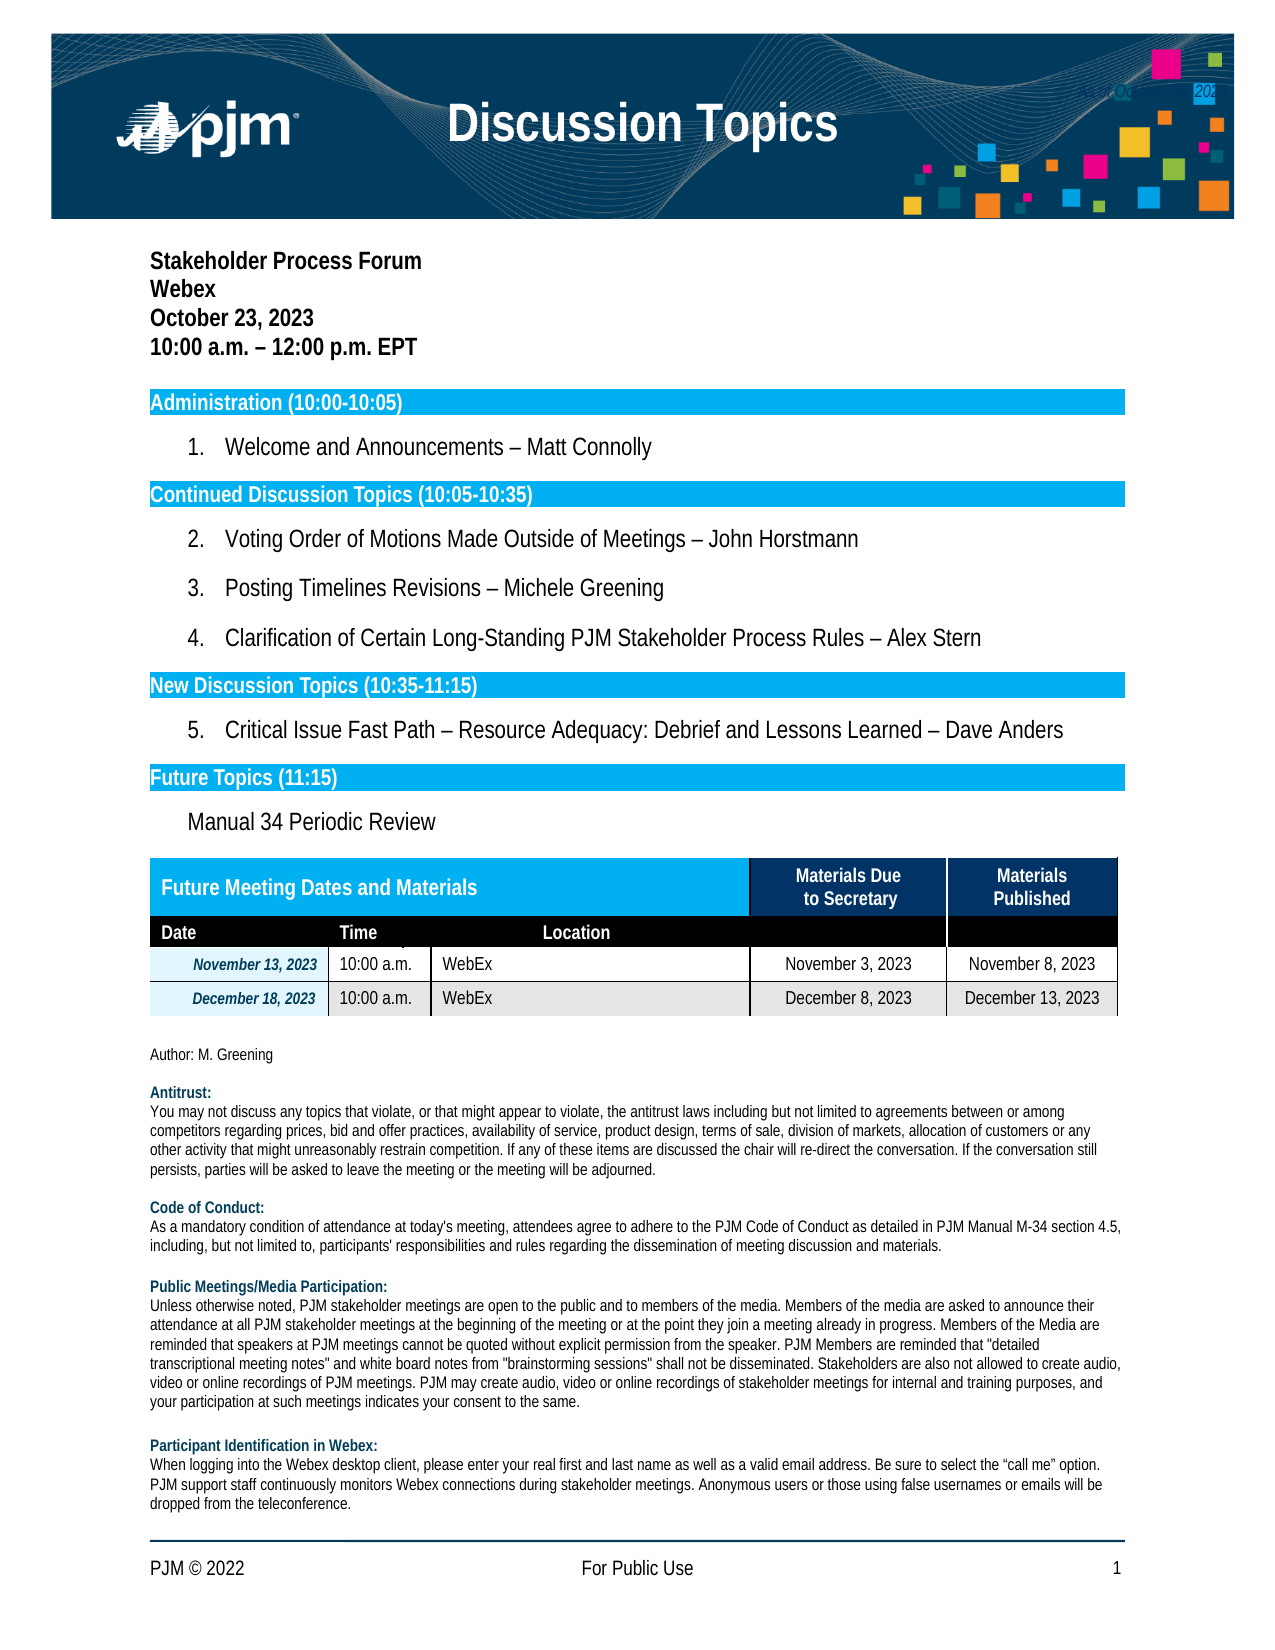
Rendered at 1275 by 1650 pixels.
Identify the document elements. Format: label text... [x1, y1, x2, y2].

table_header Materials Published [948, 858, 1117, 916]
table_cell Location [404, 917, 749, 947]
table_cell WebEx [432, 982, 749, 1016]
list Posting Timelines Revisions – Michele Greening [187, 573, 1125, 602]
text 10:00 a.m. – 12:00 p.m. EPT [150, 332, 1125, 360]
table_cell December 8, 2023 [751, 982, 946, 1016]
table_cell Date [150, 917, 328, 947]
subtitle Administration (10:00-10:05) [150, 389, 1125, 415]
table_cell WebEx [432, 948, 749, 981]
title Code of Conduct: [150, 1198, 1125, 1217]
list Welcome and Announcements – Matt Connolly [187, 432, 1125, 460]
list Voting Order of Motions Made Outside of Meetings – John Horstmann [187, 524, 1125, 552]
subtitle Antitrust: [150, 1083, 1125, 1102]
list Clarification of Certain Long-Standing PJM Stakeholder Process Rules – Alex Stern [187, 623, 1125, 651]
table_cell [751, 917, 946, 947]
text When logging into the Webex desktop client, please enter your real first and last name as well as a valid email address. Be sure to select the “call me” option. [150, 1455, 1125, 1474]
picture [51, 32, 1235, 219]
text Webex [150, 274, 1125, 303]
table_cell November 3, 2023 [751, 948, 946, 981]
text Author: M. Greening [150, 1044, 1125, 1063]
table_cell November 8, 2023 [947, 948, 1117, 981]
text Stakeholder Process Forum [150, 246, 1125, 274]
text As a mandatory condition of attendance at today's meeting, attendees agree to adhere to the PJM Code of Conduct as detailed in PJM Manual M-34 section 4.5, including, but not limited to, participants' responsibilities and rules regarding the dissemination of meeting discussion and materials. [150, 1217, 1125, 1255]
subtitle Future Topics (11:15) [150, 764, 1125, 791]
table_cell [948, 917, 1117, 947]
table_cell 10:00 a.m. [329, 948, 430, 981]
text Unless otherwise noted, PJM stakeholder meetings are open to the public and to members of the media. Members of the media are asked to announce their attendance at all PJM stakeholder meetings at the beginning of the meeting or at the point they join a meeting already in progress. Members of the Media are reminded that speakers at PJM meetings cannot be quoted without explicit permission from the speaker. PJM Members are reminded that "detailed transcriptional meeting notes" and white board notes from "brainstorming sessions" shall not be disseminated. Stakeholders are also not allowed to create audio, video or online recordings of PJM meetings. PJM may create audio, video or online recordings of stakeholder meetings for internal and training purposes, and your participation at such meetings indicates your consent to the same. [150, 1296, 1125, 1411]
table_cell December 18, 2023 [150, 982, 328, 1016]
text October 23, 2023 [150, 303, 1125, 332]
table_cell December 13, 2023 [947, 982, 1117, 1016]
list Manual 34 Periodic Review [187, 807, 1125, 836]
text You may not discuss any topics that violate, or that might appear to violate, the antitrust laws including but not limited to agreements between or among competitors regarding prices, bid and offer practices, availability of service, product design, terms of sale, division of markets, allocation of customers or any other activity that might unreasonably restrain competition. If any of these items are discussed the chair will re-direct the conversation. If the conversation still persists, parties will be asked to leave the meeting or the meeting will be adjourned. [150, 1102, 1125, 1178]
title Public Meetings/Media Participation: [150, 1277, 1125, 1296]
subtitle New Discussion Topics (10:35-11:15) [150, 672, 1125, 698]
table_cell 10:00 a.m. [329, 982, 430, 1016]
subtitle Continued Discussion Topics (10:05-10:35) [150, 481, 1125, 507]
text PJM support staff continuously monitors Webex connections during stakeholder meetings. Anonymous users or those using false usernames or emails will be dropped from the teleconference. [150, 1474, 1125, 1513]
table_cell November 13, 2023 [150, 948, 328, 981]
list Critical Issue Fast Path – Resource Adequacy: Debrief and Lessons Learned – Dave Anders [187, 715, 1125, 743]
table_header Future Meeting Dates and Materials [150, 858, 749, 916]
table_header Materials Due to Secretary [751, 858, 946, 916]
subtitle Participant Identification in Webex: [150, 1436, 1125, 1455]
table_cell Time [329, 917, 402, 947]
